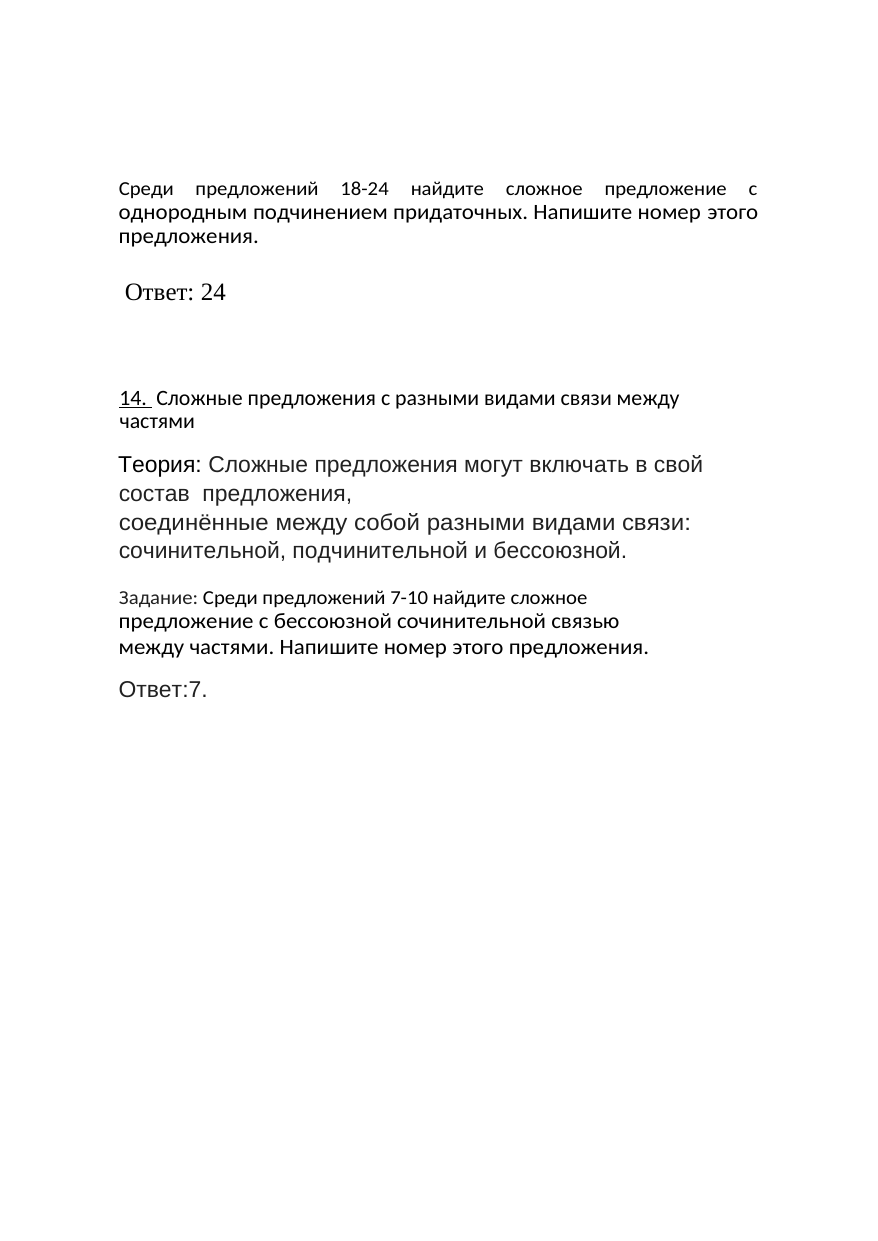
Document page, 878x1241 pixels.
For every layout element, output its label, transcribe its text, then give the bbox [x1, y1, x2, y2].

text Среди предложений 18-24 найдите сложное предложение с однородным подчинением придаточных. Напишите номер этого предложения. [118, 178, 758, 249]
text Теория: Сложные предложения могут включать в свой состав предложения, [118, 451, 769, 507]
text сочинительной, подчинительной и бессоюзной. [118, 537, 769, 563]
text Ответ: 24 [124, 277, 769, 306]
text Задание: Среди предложений 7-10 найдите сложное предложение с бессоюзной сочинительной связью между частями. Напишите номер этого предложения. [118, 586, 684, 659]
list Сложные предложения с разными видами связи между частями [119, 386, 696, 434]
text Ответ:7. [118, 676, 769, 702]
text соединённые между собой разными видами связи: [118, 510, 769, 535]
